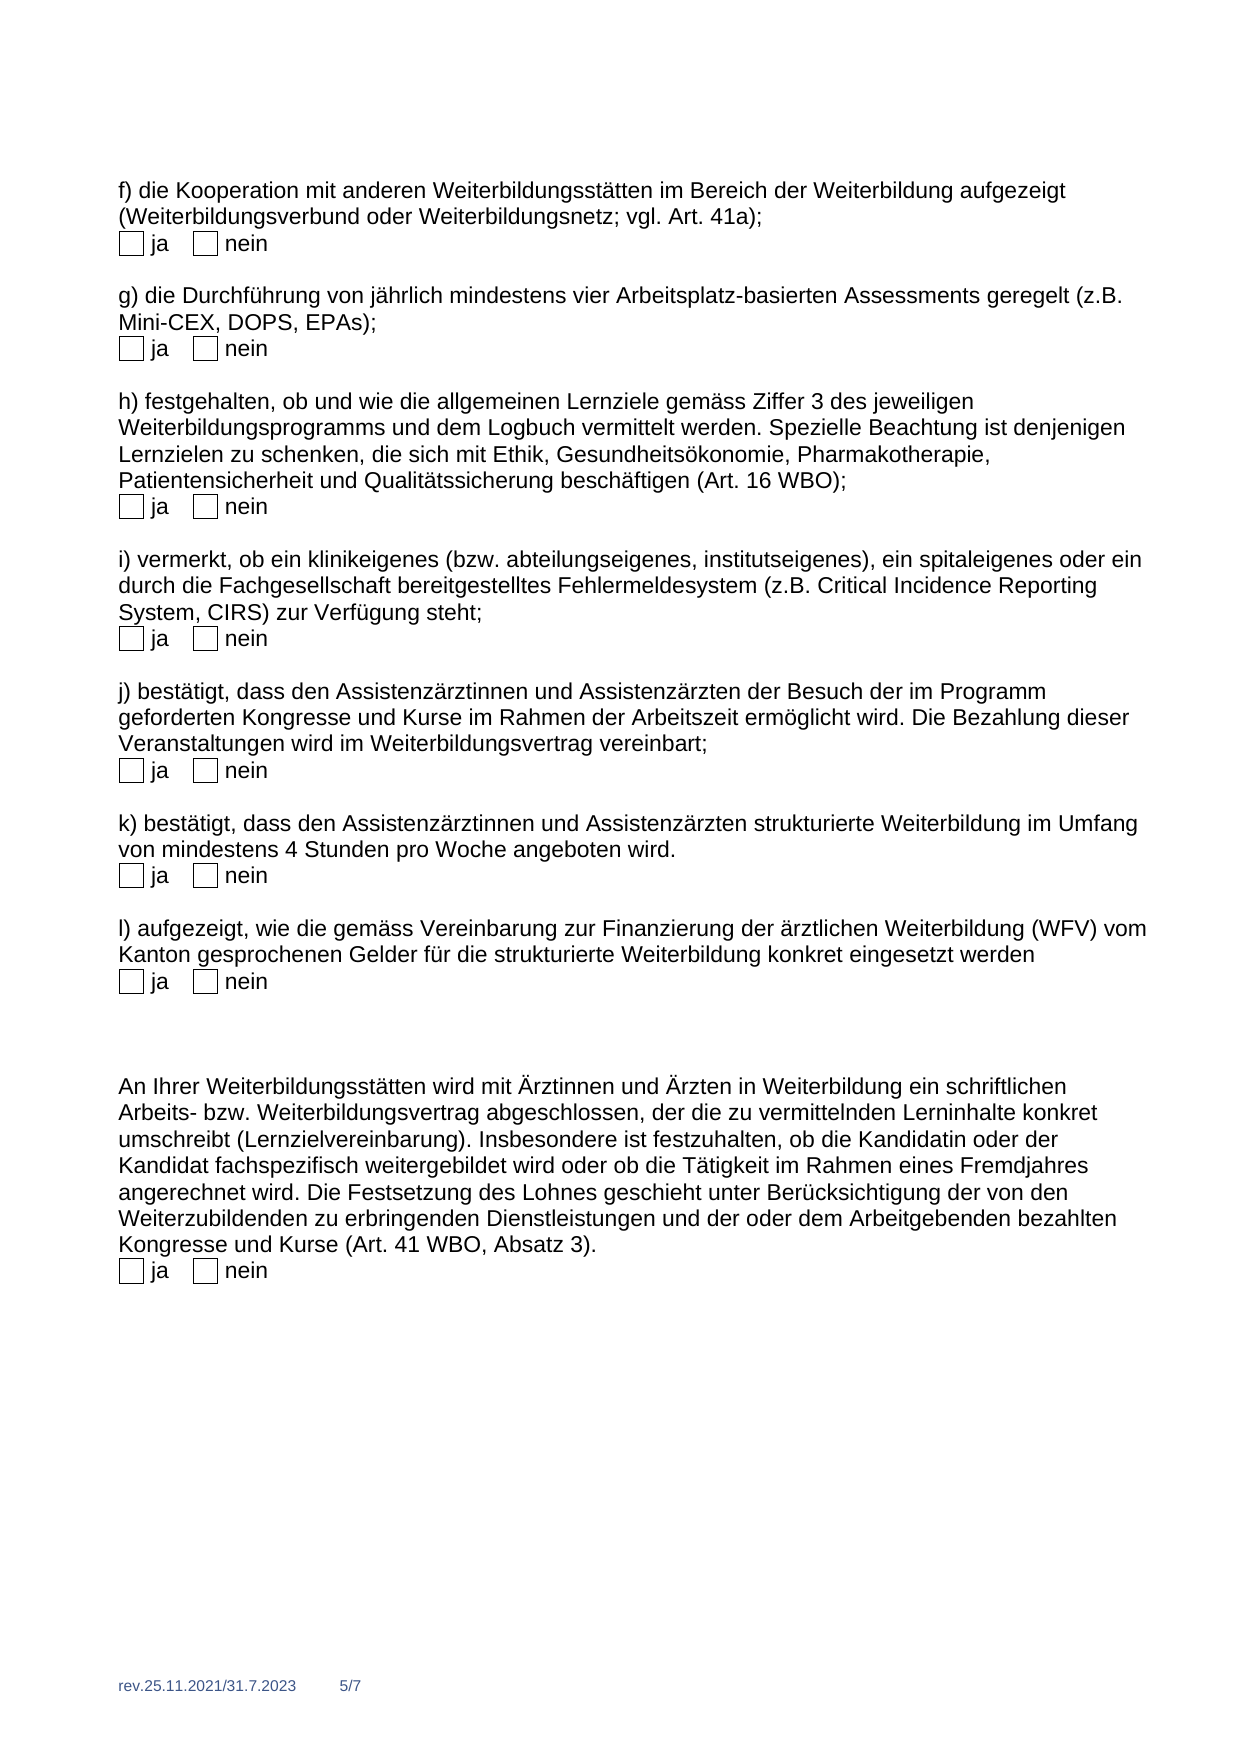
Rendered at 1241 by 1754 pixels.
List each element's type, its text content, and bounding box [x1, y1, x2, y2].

text k) bestätigt, dass den Assistenzärztinnen und Assistenzärzten strukturierte Weiterbildung im Umfang von mindestens 4 Stunden pro Woche angeboten wird. [118, 809, 1152, 862]
text ja nein [118, 757, 1152, 783]
text ja nein [118, 1257, 1152, 1284]
text l) aufgezeigt, wie die gemäss Vereinbarung zur Finanzierung der ärztlichen Weiterbildung (WFV) vom Kanton gesprochenen Gelder für die strukturierte Weiterbildung konkret eingesetzt werden [118, 915, 1152, 968]
text ja nein [118, 862, 1152, 888]
text j) bestätigt, dass den Assistenzärztinnen und Assistenzärzten der Besuch der im Programm geforderten Kongresse und Kurse im Rahmen der Arbeitszeit ermöglicht wird. Die Bezahlung dieser Veranstaltungen wird im Weiterbildungsvertrag vereinbart; [118, 678, 1152, 757]
text i) vermerkt, ob ein klinikeigenes (bzw. abteilungseigenes, institutseigenes), ein spitaleigenes oder ein durch die Fachgesellschaft bereitgestelltes Fehlermeldesystem (z.B. Critical Incidence Reporting System, CIRS) zur Verfügung steht; [118, 546, 1152, 625]
text h) festgehalten, ob und wie die allgemeinen Lernziele gemäss Ziffer 3 des jeweiligen Weiterbildungsprogramms und dem Logbuch vermittelt werden. Spezielle Beachtung ist denjenigen Lernzielen zu schenken, die sich mit Ethik, Gesundheitsökonomie, Pharmakotherapie, Patientensicherheit und Qualitätssicherung beschäftigen (Art. 16 WBO); [118, 388, 1152, 493]
text ja nein [118, 493, 1152, 519]
text ja nein [118, 625, 1152, 651]
text An Ihrer Weiterbildungsstätten wird mit Ärztinnen und Ärzten in Weiterbildung ein schriftlichen Arbeits- bzw. Weiterbildungsvertrag abgeschlossen, der die zu vermittelnden Lerninhalte konkret umschreibt (Lernzielvereinbarung). Insbesondere ist festzuhalten, ob die Kandidatin oder der Kandidat fachspezifisch weitergebildet wird oder ob die Tätigkeit im Rahmen eines Fremdjahres angerechnet wird. Die Festsetzung des Lohnes geschieht unter Berücksichtigung der von den Weiterzubildenden zu erbringenden Dienstleistungen und der oder dem Arbeitgebenden bezahlten Kongresse und Kurse (Art. 41 WBO, Absatz 3). [118, 1073, 1152, 1257]
text f) die Kooperation mit anderen Weiterbildungsstätten im Bereich der Weiterbildung aufgezeigt (Weiterbildungsverbund oder Weiterbildungsnetz; vgl. Art. 41a); [118, 177, 1152, 230]
text ja nein [118, 335, 1152, 361]
text ja nein [118, 968, 1152, 994]
text g) die Durchführung von jährlich mindestens vier Arbeitsplatz-basierten Assessments geregelt (z.B. Mini-CEX, DOPS, EPAs); [118, 282, 1152, 335]
text ja nein [118, 230, 1152, 256]
